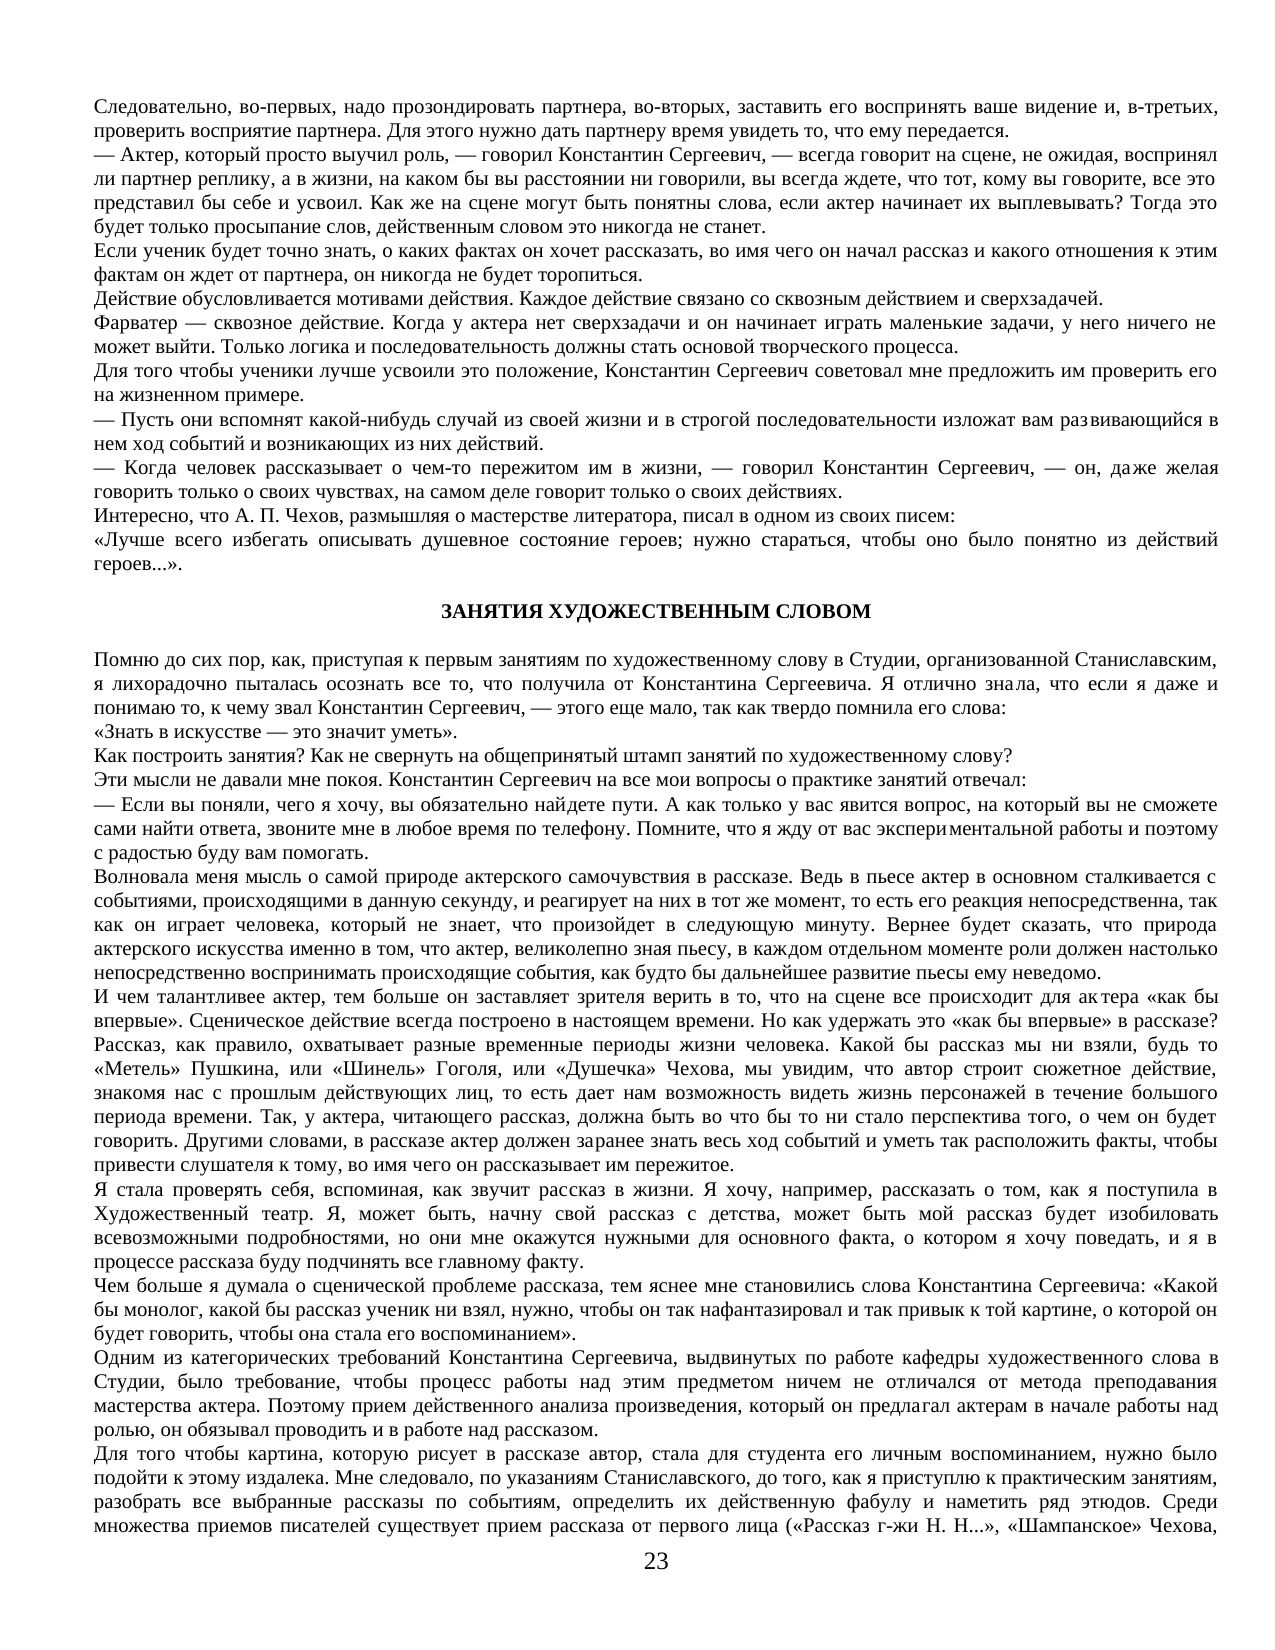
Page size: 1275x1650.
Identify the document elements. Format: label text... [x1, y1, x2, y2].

text — Если вы поняли, чего я хочу, вы обязательно найдете пути. А как только у вас явится вопрос, на который вы не сможете сами найти ответа, звоните мне в любое время по телефону. Помните, что я жду от вас экспериментальной работы и поэтому с радостью буду вам помогать. [94, 791, 1219, 864]
text Помню до сих пор, как, приступая к первым занятиям по художественному слову в Студии, организованной Станиславским, я лихорадочно пыталась осознать все то, что получила от Константина Сергеевича. Я отлично знала, что если я даже и понимаю то, к чему звал Константин Сергеевич, — этого еще мало, так как твердо помнила его слова: [94, 647, 1219, 719]
text Действие обусловливается мотивами действия. Каждое действие связано со сквозным действием и сверхзадачей. [94, 286, 1219, 310]
text ЗАНЯТИЯ ХУДОЖЕСТВЕННЫМ СЛОВОМ [94, 599, 1219, 623]
text — Пусть они вспомнят какой-нибудь случай из своей жизни и в строгой последовательности изложат вам развивающийся в нем ход событий и возникающих из них действий. [94, 406, 1219, 454]
text И чем талантливее актер, тем больше он заставляет зрителя верить в то, что на сцене все происходит для актера «как бы впервые». Сценическое действие всегда построено в настоящем времени. Но как удержать это «как бы впервые» в рассказе? Рассказ, как правило, охватывает разные временные периоды жизни человека. Какой бы рассказ мы ни взяли, будь то «Метель» Пушкина, или «Шинель» Гоголя, или «Душечка» Чехова, мы увидим, что автор строит сюжетное действие, знакомя нас с прошлым действующих лиц, то есть дает нам возможность видеть жизнь персонажей в течение большого периода времени. Так, у актера, читающего рассказ, должна быть во что бы то ни стало перспектива того, о чем он будет говорить. Другими словами, в рассказе актер должен заранее знать весь ход событий и уметь так расположить факты, чтобы привести слушателя к тому, во имя чего он рассказывает им пережитое. [94, 984, 1219, 1176]
text Если ученик будет точно знать, о каких фактах он хочет рассказать, во имя чего он начал рассказ и какого отношения к этим фактам он ждет от партнера, он никогда не будет торопиться. [94, 238, 1219, 286]
text Фарватер — сквозное действие. Когда у актера нет сверхзадачи и он начинает играть маленькие задачи, у него ничего не может выйти. Только логика и последовательность должны стать основой творческого процесса. [94, 310, 1219, 358]
text «Лучше всего избегать описывать душевное состояние героев; нужно стараться, чтобы оно было понятно из действий героев...». [94, 527, 1219, 575]
text «Знать в искусстве — это значит уметь». [94, 719, 1219, 743]
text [94, 94, 1219, 142]
text Я стала проверять себя, вспоминая, как звучит рассказ в жизни. Я хочу, например, рассказать о том, как я поступила в Художественный театр. Я, может быть, начну свой рассказ с детства, может быть мой рассказ будет изобиловать всевозможными подробностями, но они мне окажутся нужными для основного факта, о котором я хочу поведать, и я в процессе рассказа буду подчинять все главному факту. [94, 1176, 1219, 1273]
text Для того чтобы ученики лучше усвоили это положение, Константин Сергеевич советовал мне предложить им проверить его на жизненном примере. [94, 358, 1219, 406]
text Эти мысли не давали мне покоя. Константин Сергеевич на все мои вопросы о практике занятий отвечал: [94, 767, 1219, 791]
text Одним из категорических требований Константина Сергеевича, выдвинутых по работе кафедры художественного слова в Студии, было требование, чтобы процесс работы над этим предметом ничем не отличался от метода преподавания мастерства актера. Поэтому прием действенного анализа произведения, который он предлагал актерам в начале работы над ролью, он обязывал проводить и в работе над рассказом. [94, 1345, 1219, 1441]
text — Актер, который просто выучил роль, — говорил Константин Сергеевич, — всегда говорит на сцене, не ожидая, воспринял ли партнер реплику, а в жизни, на каком бы вы расстоянии ни говорили, вы всегда ждете, что тот, кому вы говорите, все это представил бы себе и усвоил. Как же на сцене могут быть понятны слова, если актер начинает их выплевывать? Тогда это будет только просыпание слов, действенным словом это никогда не станет. [94, 142, 1219, 238]
text — Когда человек рассказывает о чем-то пережитом им в жизни, — говорил Константин Сергеевич, — он, даже желая говорить только о своих чувствах, на самом деле говорит только о своих действиях. [94, 454, 1219, 503]
text Волновала меня мысль о самой природе актерского самочувствия в рассказе. Ведь в пьесе актер в основном сталкивается с событиями, происходящими в данную секунду, и реагирует на них в тот же момент, то есть его реакция непосредственна, так как он играет человека, который не знает, что произойдет в следующую минуту. Вернее будет сказать, что природа актерского искусства именно в том, что актер, великолепно зная пьесу, в каждом отдельном моменте роли должен настолько непосредственно воспринимать происходящие события, как будто бы дальнейшее развитие пьесы ему неведомо. [94, 864, 1219, 984]
text Интересно, что А. П. Чехов, размышляя о мастерстве литератора, писал в одном из своих писем: [94, 503, 1219, 527]
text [94, 1441, 1219, 1537]
text Чем больше я думала о сценической проблеме рассказа, тем яснее мне становились слова Константина Сергеевича: «Какой бы монолог, какой бы рассказ ученик ни взял, нужно, чтобы он так нафантазировал и так привык к той картине, о которой он будет говорить, чтобы она стала его воспоминанием». [94, 1273, 1219, 1345]
text Как построить занятия? Как не свернуть на общепринятый штамп занятий по художественному слову? [94, 743, 1219, 767]
